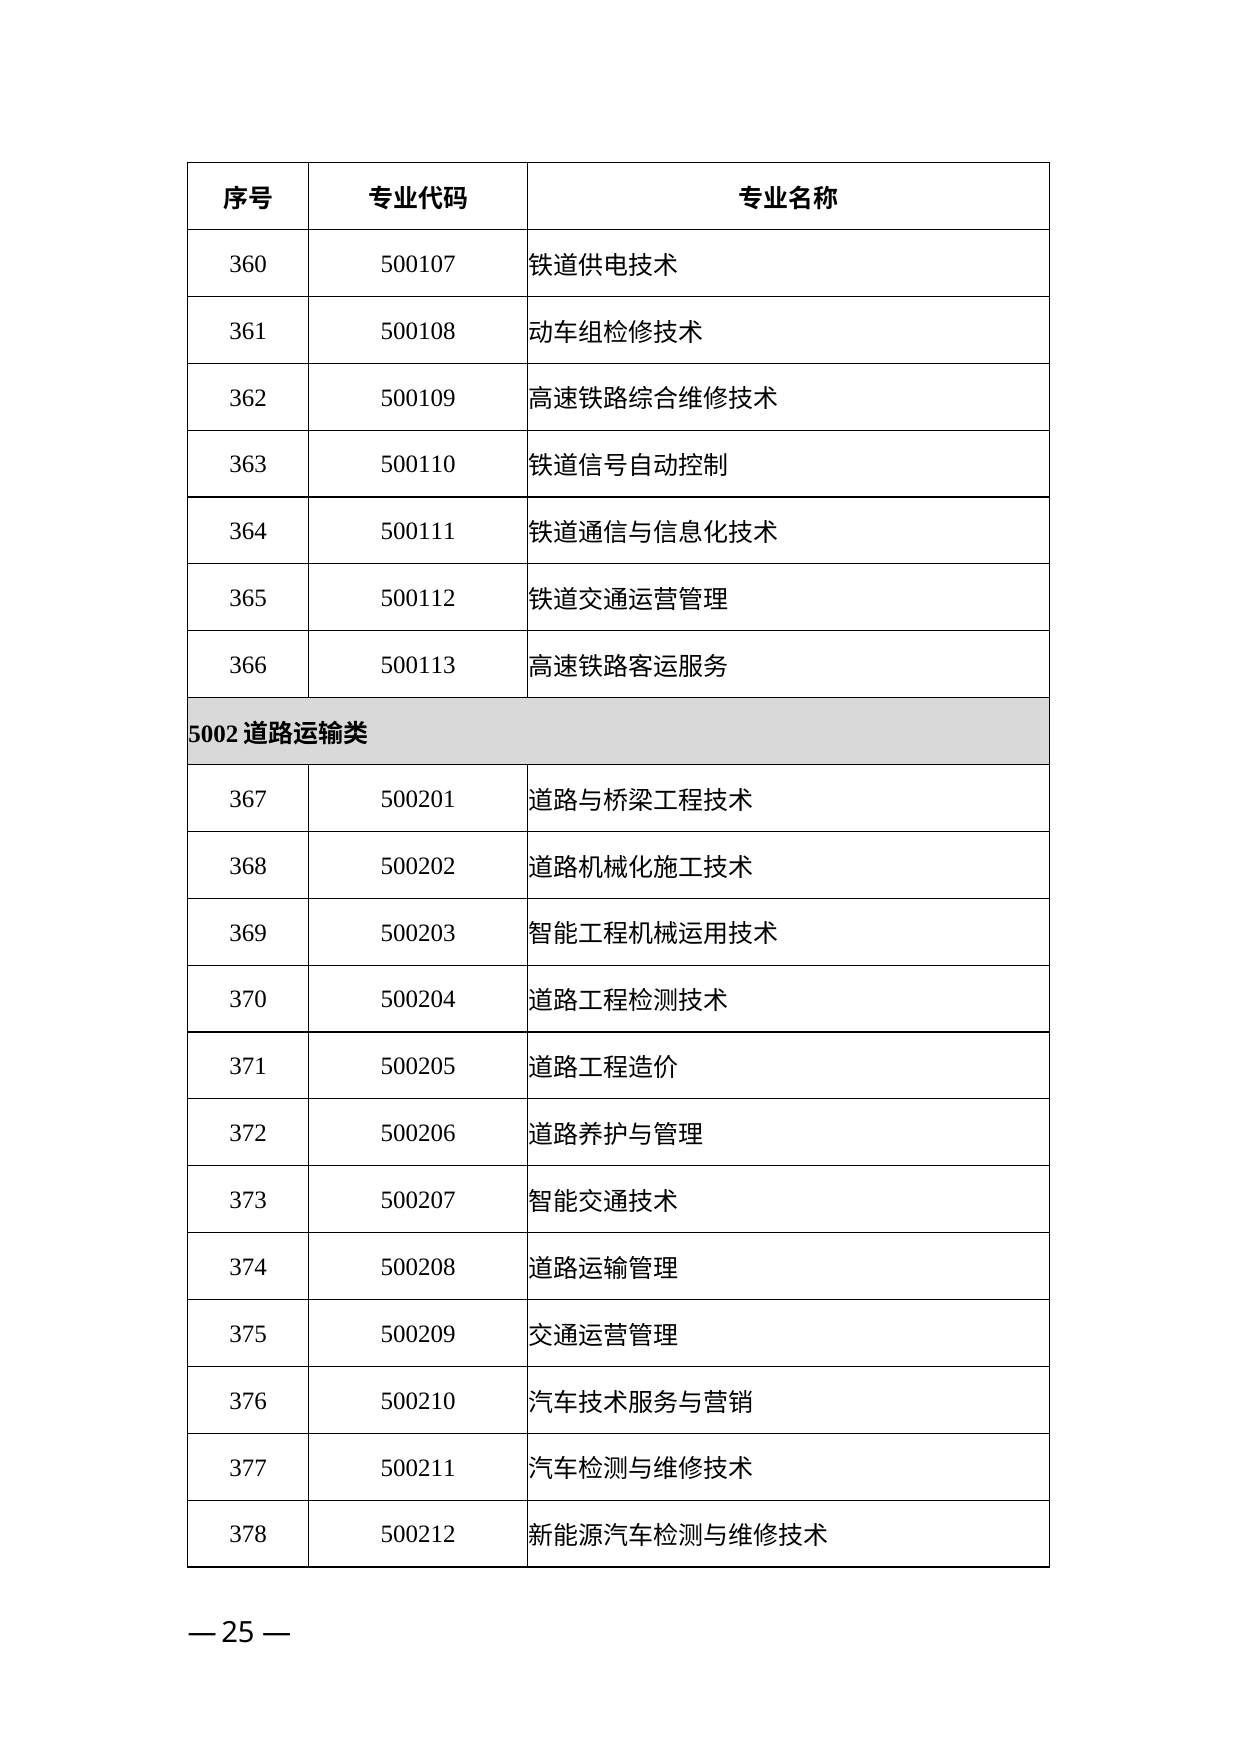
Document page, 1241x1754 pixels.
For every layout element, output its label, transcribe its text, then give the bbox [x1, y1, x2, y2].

table_cell 373 [188, 1166, 308, 1232]
table_cell 道路与桥梁工程技术 [528, 765, 1049, 831]
table_cell 高速铁路综合维修技术 [528, 364, 1049, 429]
table_cell 铁道通信与信息化技术 [528, 498, 1049, 563]
table_cell 500207 [309, 1166, 527, 1232]
table_cell 铁道交通运营管理 [528, 564, 1049, 630]
table_cell 500204 [309, 966, 527, 1031]
table_cell 500201 [309, 765, 527, 831]
table_cell 500109 [309, 364, 527, 429]
table_cell 交通运营管理 [528, 1300, 1049, 1366]
table_header 序号 [188, 163, 308, 229]
table_cell 新能源汽车检测与维修技术 [528, 1501, 1049, 1566]
table_cell 道路机械化施工技术 [528, 832, 1049, 898]
table_cell 378 [188, 1501, 308, 1566]
table_cell 368 [188, 832, 308, 898]
table_cell 道路养护与管理 [528, 1099, 1049, 1165]
table_cell 375 [188, 1300, 308, 1366]
table_cell 500107 [309, 230, 527, 296]
table_cell 361 [188, 297, 308, 363]
table_cell 道路工程检测技术 [528, 966, 1049, 1031]
table_cell 363 [188, 431, 308, 496]
table_cell 372 [188, 1099, 308, 1165]
table_cell 371 [188, 1033, 308, 1098]
table_header 专业代码 [309, 163, 527, 229]
table_cell 376 [188, 1367, 308, 1433]
table_cell 360 [188, 230, 308, 296]
table_cell 500203 [309, 899, 527, 964]
table_cell 500211 [309, 1434, 527, 1499]
table_cell 364 [188, 498, 308, 563]
table_cell 道路工程造价 [528, 1033, 1049, 1098]
table_cell 高速铁路客运服务 [528, 631, 1049, 697]
table_cell 369 [188, 899, 308, 964]
table_cell 智能交通技术 [528, 1166, 1049, 1232]
table_header 专业名称 [528, 163, 1049, 229]
table_cell 500208 [309, 1233, 527, 1299]
table_cell 500202 [309, 832, 527, 898]
table_cell 铁道信号自动控制 [528, 431, 1049, 496]
table_cell 365 [188, 564, 308, 630]
table_cell 500212 [309, 1501, 527, 1566]
table_cell 500112 [309, 564, 527, 630]
table_cell 500210 [309, 1367, 527, 1433]
table_cell 500206 [309, 1099, 527, 1165]
table_cell 370 [188, 966, 308, 1031]
table_cell 动车组检修技术 [528, 297, 1049, 363]
table_cell 汽车检测与维修技术 [528, 1434, 1049, 1499]
table_cell 367 [188, 765, 308, 831]
table_cell 500110 [309, 431, 527, 496]
table_cell 500113 [309, 631, 527, 697]
table_cell 5002道路运输类 [188, 698, 1049, 764]
table_cell 500111 [309, 498, 527, 563]
table_cell 智能工程机械运用技术 [528, 899, 1049, 964]
table_cell 374 [188, 1233, 308, 1299]
table_cell 汽车技术服务与营销 [528, 1367, 1049, 1433]
table_cell 道路运输管理 [528, 1233, 1049, 1299]
table_cell 366 [188, 631, 308, 697]
table_cell 铁道供电技术 [528, 230, 1049, 296]
table_cell 500108 [309, 297, 527, 363]
table_cell 500209 [309, 1300, 527, 1366]
table_cell 500205 [309, 1033, 527, 1098]
table_cell 377 [188, 1434, 308, 1499]
table_cell 362 [188, 364, 308, 429]
